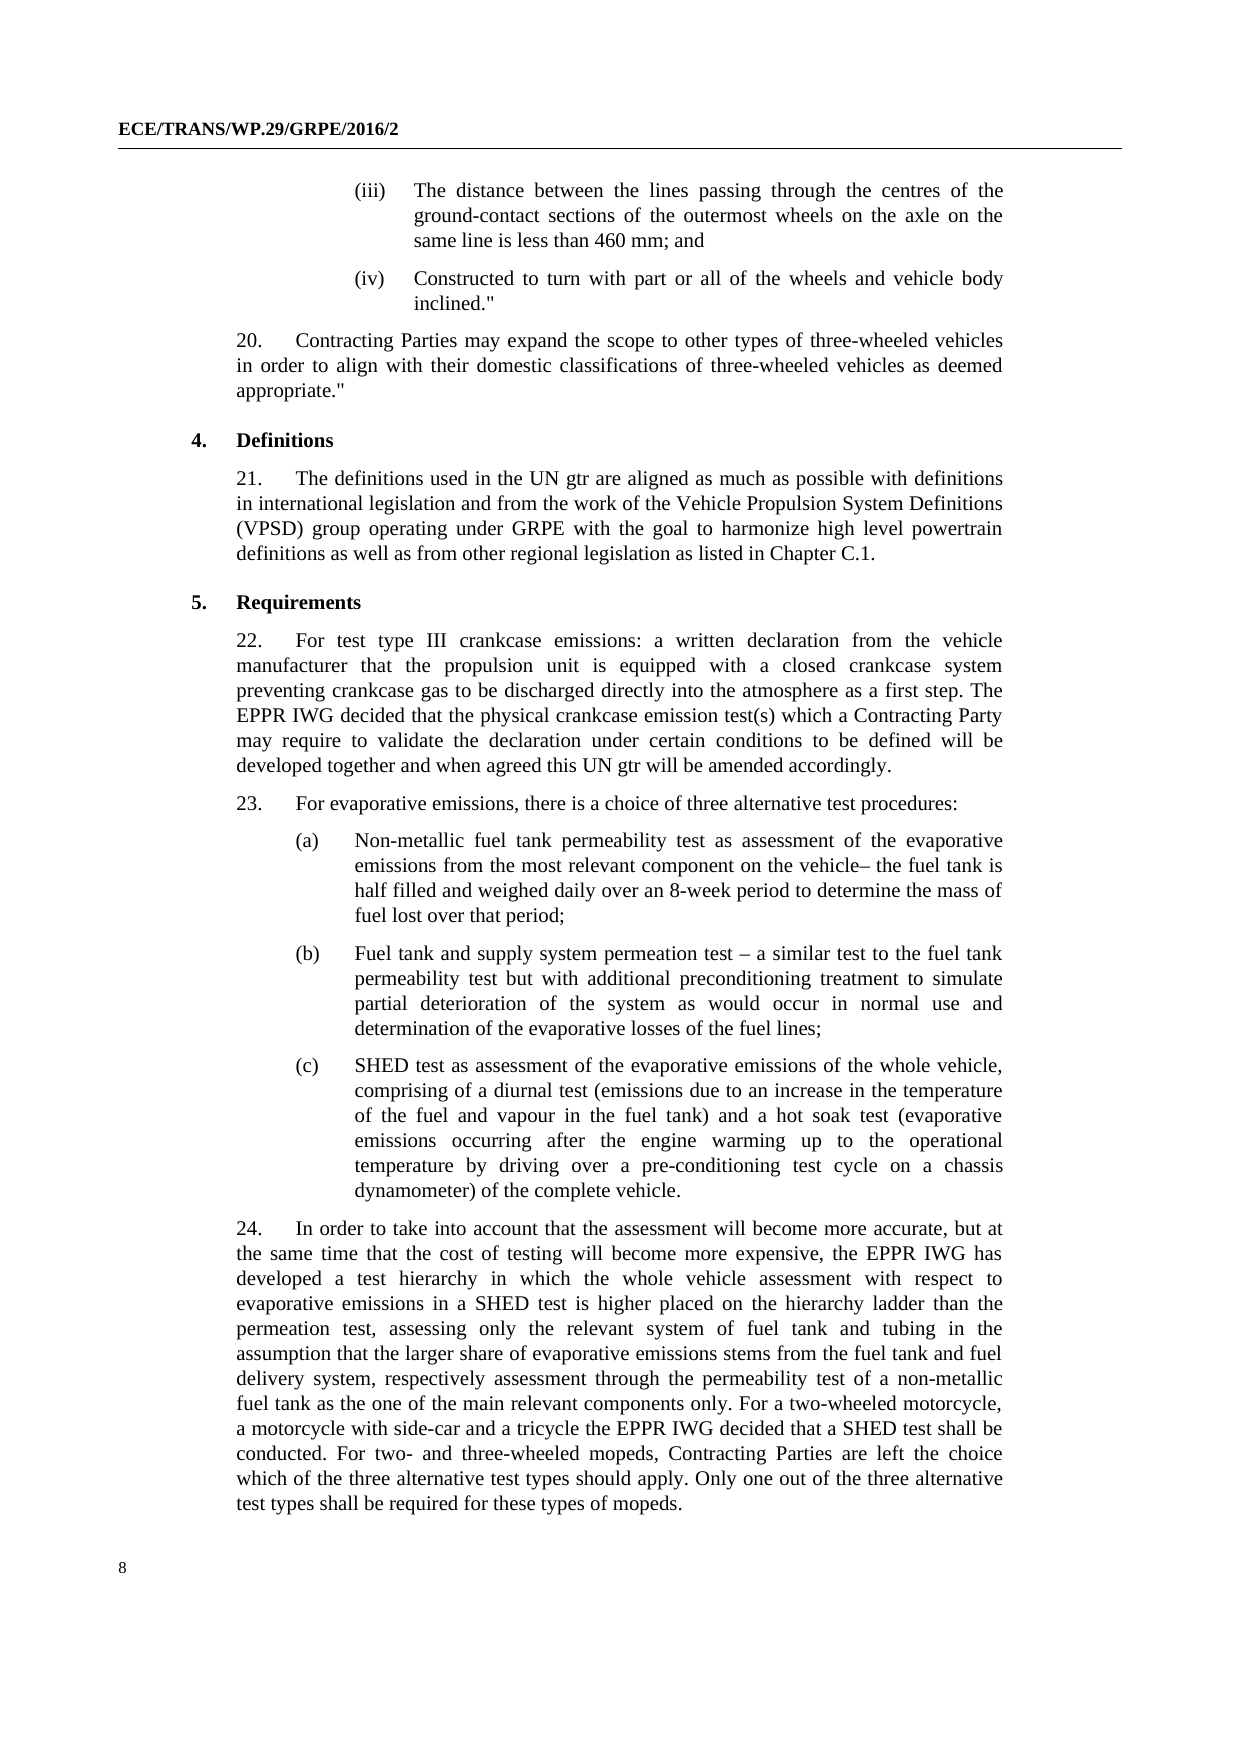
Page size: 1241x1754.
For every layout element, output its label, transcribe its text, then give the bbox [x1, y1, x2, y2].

text (iii) The distance between the lines passing through the centres of the ground-contact sections of the outermost wheels on the axle on the same line is less than 460 mm; and [354, 177, 1004, 252]
text 4. Definitions [118, 427, 1004, 452]
text (c) SHED test as assessment of the evaporative emissions of the whole vehicle, comprising of a diurnal test (emissions due to an increase in the temperature of the fuel and vapour in the fuel tank) and a hot soak test (evaporative emissions occurring after the engine warming up to the operational temperature by driving over a pre-conditioning test cycle on a chassis dynamometer) of the complete vehicle. [295, 1052, 1004, 1202]
text 24. In order to take into account that the assessment will become more accurate, but at the same time that the cost of testing will become more expensive, the EPPR IWG has developed a test hierarchy in which the whole vehicle assessment with respect to evaporative emissions in a SHED test is higher placed on the hierarchy ladder than the permeation test, assessing only the relevant system of fuel tank and tubing in the assumption that the larger share of evaporative emissions stems from the fuel tank and fuel delivery system, respectively assessment through the permeability test of a non-metallic fuel tank as the one of the main relevant components only. For a two-wheeled motorcycle, a motorcycle with side-car and a tricycle the EPPR IWG decided that a SHED test shall be conducted. For two- and three-wheeled mopeds, Contracting Parties are left the choice which of the three alternative test types should apply. Only one out of the three alternative test types shall be required for these types of mopeds. [236, 1215, 1004, 1515]
text 21. The definitions used in the UN gtr are aligned as much as possible with definitions in international legislation and from the work of the Vehicle Propulsion System Definitions (VPSD) group operating under GRPE with the goal to harmonize high level powertrain definitions as well as from other regional legislation as listed in Chapter C.1. [236, 465, 1004, 565]
text 23. For evaporative emissions, there is a choice of three alternative test procedures: [236, 790, 1004, 815]
text 22. For test type III crankcase emissions: a written declaration from the vehicle manufacturer that the propulsion unit is equipped with a closed crankcase system preventing crankcase gas to be discharged directly into the atmosphere as a first step. The EPPR IWG decided that the physical crankcase emission test(s) which a Contracting Party may require to validate the declaration under certain conditions to be defined will be developed together and when agreed this UN gtr will be amended accordingly. [236, 627, 1004, 777]
text (a) Non-metallic fuel tank permeability test as assessment of the evaporative emissions from the most relevant component on the vehicle– the fuel tank is half filled and weighed daily over an 8-week period to determine the mass of fuel lost over that period; [295, 827, 1004, 927]
text (iv) Constructed to turn with part or all of the wheels and vehicle body inclined." [354, 265, 1004, 315]
text 20. Contracting Parties may expand the scope to other types of three-wheeled vehicles in order to align with their domestic classifications of three-wheeled vehicles as deemed appropriate." [236, 327, 1004, 402]
text (b) Fuel tank and supply system permeation test – a similar test to the fuel tank permeability test but with additional preconditioning treatment to simulate partial deterioration of the system as would occur in normal use and determination of the evaporative losses of the fuel lines; [295, 940, 1004, 1040]
text 5. Requirements [118, 590, 1004, 615]
